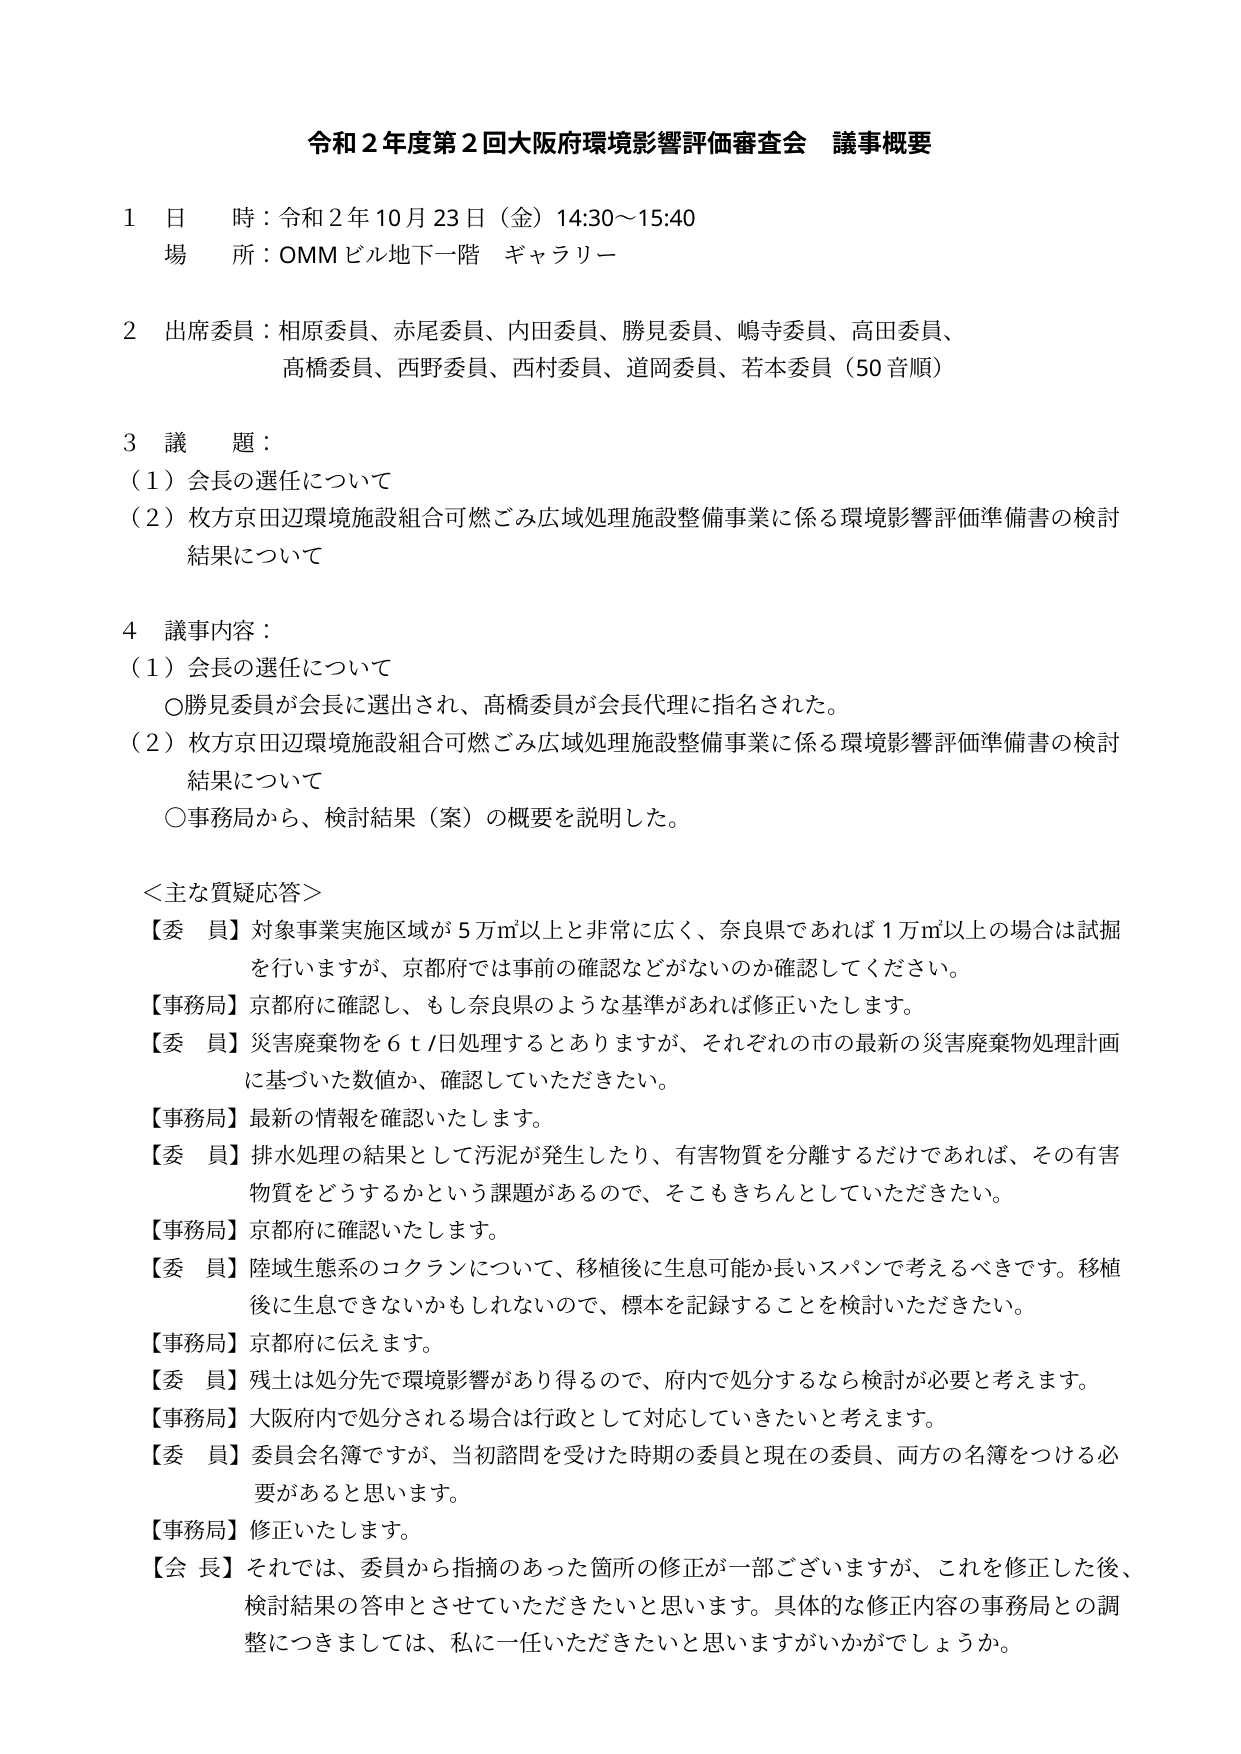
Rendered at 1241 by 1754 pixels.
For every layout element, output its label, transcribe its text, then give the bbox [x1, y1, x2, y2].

text ３ 議 題： [118, 423, 1122, 460]
text １ 日 時：令和２年10月23日（金）14:30～15:40 [118, 198, 1122, 235]
text （１）会長の選任について [118, 460, 1122, 498]
text ＜主な質疑応答＞ [118, 873, 1122, 910]
text （２）枚方京田辺環境施設組合可燃ごみ広域処理施設整備事業に係る環境影響評価準備書の検討結果について [118, 498, 1122, 573]
text ２ 出席委員：相原委員、赤尾委員、内田委員、勝見委員、嶋寺委員、高田委員、 [118, 310, 1122, 348]
text 【会長】それでは、委員から指摘のあった箇所の修正が一部ございますが、これを修正した後、検討結果の答申とさせていただきたいと思います。具体的な修正内容の事務局との調整につきましては、私に一任いただきたいと思いますがいかがでしょうか。 [118, 1548, 1122, 1660]
text 髙橋委員、西野委員、西村委員、道岡委員、若本委員（50音順） [271, 348, 1122, 385]
text 【委 員】陸域生態系のコクランについて、移植後に生息可能か長いスパンで考えるべきです。移植後に生息できないかもしれないので、標本を記録することを検討いただきたい。 [118, 1248, 1122, 1323]
text 【事務局】大阪府内で処分される場合は行政として対応していきたいと考えます。 [140, 1398, 1122, 1435]
text 場 所：OMMビル地下一階 ギャラリー [118, 235, 1122, 273]
text 【事務局】修正いたします。 [140, 1510, 1122, 1548]
text 【事務局】京都府に確認いたします。 [118, 1210, 1122, 1248]
text ○事務局から、検討結果（案）の概要を説明した。 [118, 798, 1122, 835]
text 【委 員】排水処理の結果として汚泥が発生したり、有害物質を分離するだけであれば、その有害物質をどうするかという課題があるので、そこもきちんとしていただきたい。 [118, 1135, 1122, 1210]
text （２）枚方京田辺環境施設組合可燃ごみ広域処理施設整備事業に係る環境影響評価準備書の検討結果について [118, 723, 1122, 798]
text 【委 員】残土は処分先で環境影響があり得るので、府内で処分するなら検討が必要と考えます。 [140, 1360, 1122, 1398]
text 【委 員】対象事業実施区域が5万㎡以上と非常に広く、奈良県であれば1万㎡以上の場合は試掘を行いますが、京都府では事前の確認などがないのか確認してください。 [118, 910, 1122, 985]
text ○勝見委員が会長に選出され、髙橋委員が会長代理に指名された。 [118, 685, 1122, 723]
text 令和２年度第２回大阪府環境影響評価審査会 議事概要 [118, 123, 1122, 160]
text 【事務局】最新の情報を確認いたします。 [118, 1098, 1122, 1135]
text 【委 員】災害廃棄物を６ｔ/日処理するとありますが、それぞれの市の最新の災害廃棄物処理計画に基づいた数値か、確認していただきたい。 [118, 1023, 1122, 1098]
text 【委 員】委員会名簿ですが、当初諮問を受けた時期の委員と現在の委員、両方の名簿をつける必要があると思います。 [140, 1435, 1122, 1510]
list （１）会長の選任について [118, 648, 1122, 685]
text ４ 議事内容： [118, 610, 1122, 648]
text 【事務局】京都府に確認し、もし奈良県のような基準があれば修正いたします。 [118, 985, 1122, 1023]
text 【事務局】京都府に伝えます。 [140, 1323, 1122, 1360]
